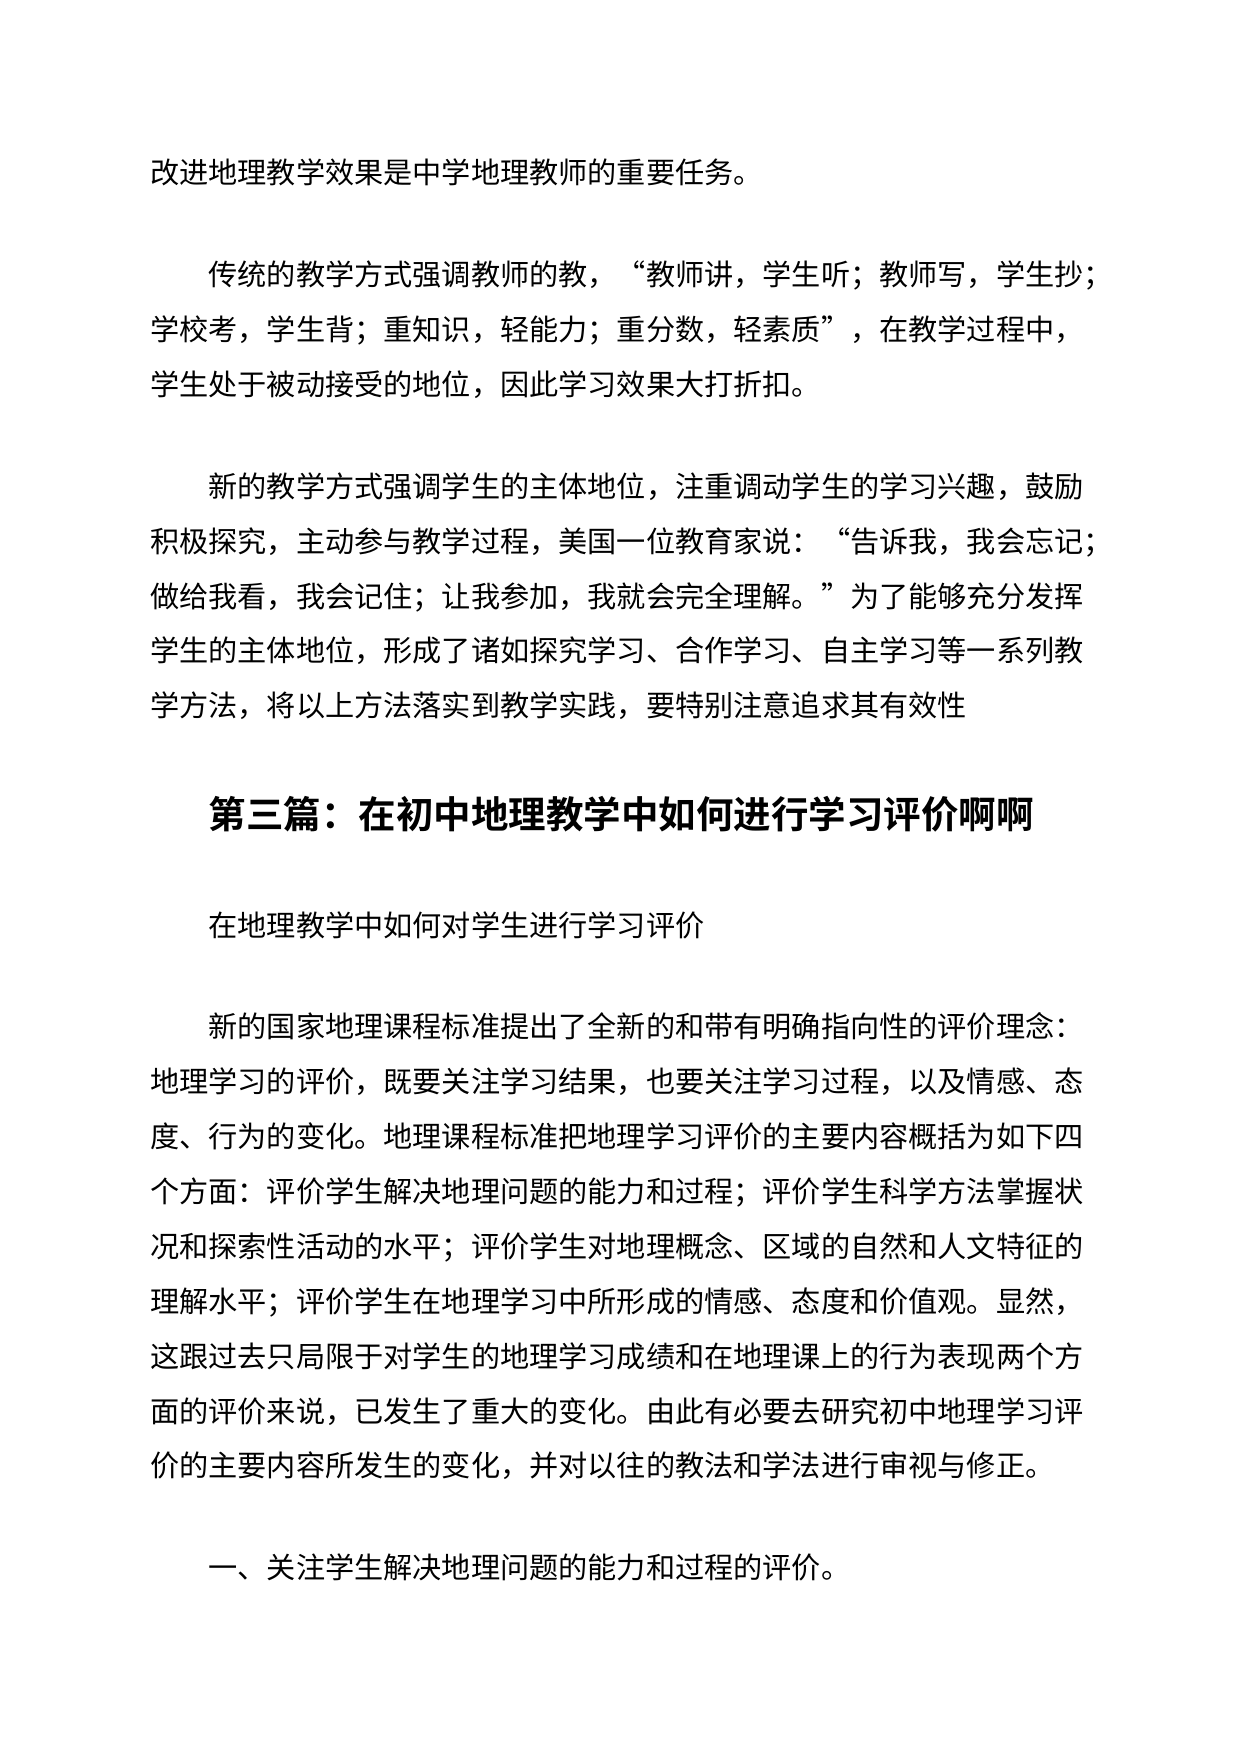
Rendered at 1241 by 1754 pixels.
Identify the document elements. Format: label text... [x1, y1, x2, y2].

text 一、关注学生解决地理问题的能力和过程的评价。 [150, 1545, 1090, 1587]
text 新的教学方式强调学生的主体地位，注重调动学生的学习兴趣，鼓励积极探究，主动参与教学过程，美国一位教育家说：“告诉我，我会忘记；做给我看，我会记住；让我参加，我就会完全理解。”为了能够充分发挥学生的主体地位，形成了诸如探究学习、合作学习、自主学习等一系列教学方法，将以上方法落实到教学实践，要特别注意追求其有效性 [150, 463, 1090, 725]
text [150, 150, 1090, 192]
text 在地理教学中如何对学生进行学习评价 [150, 902, 1090, 944]
text 传统的教学方式强调教师的教，“教师讲，学生听；教师写，学生抄；学校考，学生背；重知识，轻能力；重分数，轻素质”，在教学过程中，学生处于被动接受的地位，因此学习效果大打折扣。 [150, 252, 1090, 404]
text 新的国家地理课程标准提出了全新的和带有明确指向性的评价理念：地理学习的评价，既要关注学习结果，也要关注学习过程，以及情感、态度、行为的变化。地理课程标准把地理学习评价的主要内容概括为如下四个方面：评价学生解决地理问题的能力和过程；评价学生科学方法掌握状况和探索性活动的水平；评价学生对地理概念、区域的自然和人文特征的理解水平；评价学生在地理学习中所形成的情感、态度和价值观。显然，这跟过去只局限于对学生的地理学习成绩和在地理课上的行为表现两个方面的评价来说，已发生了重大的变化。由此有必要去研究初中地理学习评价的主要内容所发生的变化，并对以往的教法和学法进行审视与修正。 [150, 1004, 1090, 1485]
text 第三篇：在初中地理教学中如何进行学习评价啊啊 [150, 785, 1090, 839]
